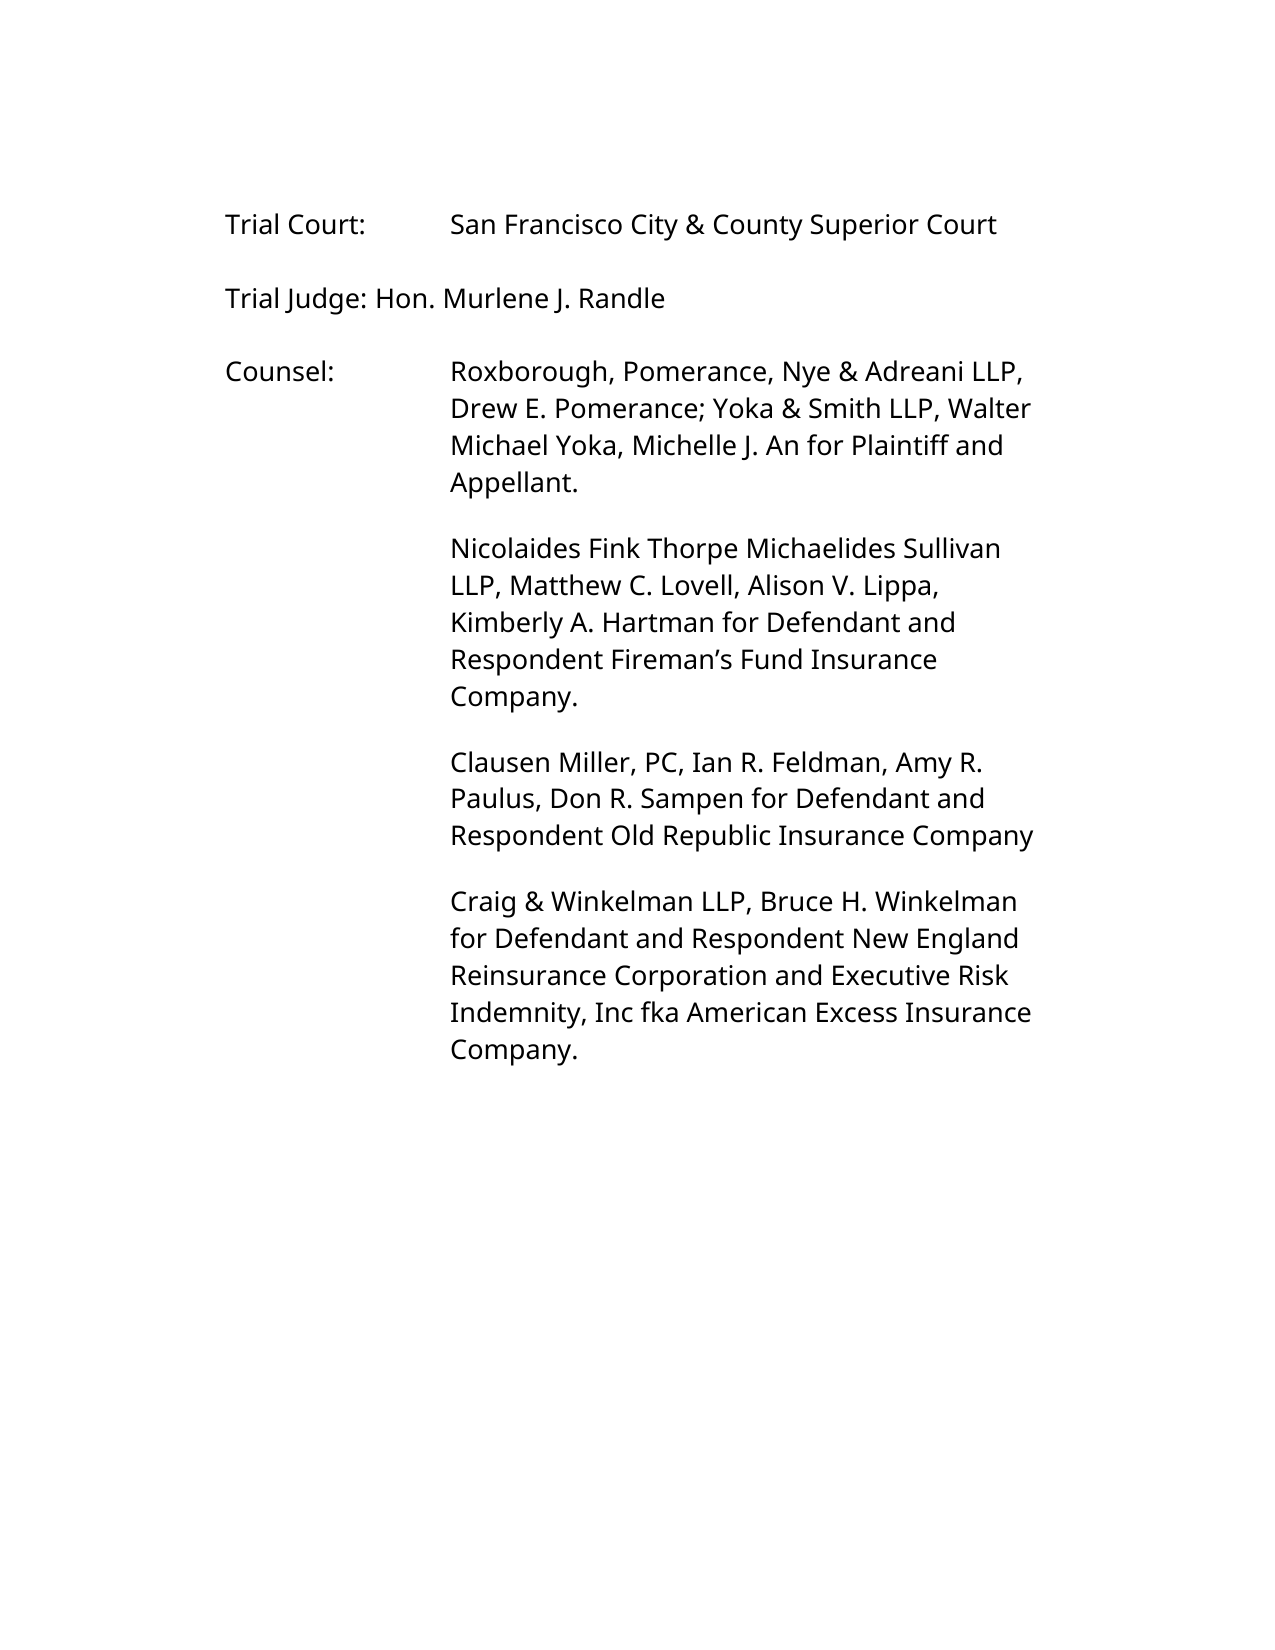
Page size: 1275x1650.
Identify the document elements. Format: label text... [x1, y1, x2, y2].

text Clausen Miller, PC, Ian R. Feldman, Amy R. Paulus, Don R. Sampen for Defendant and Respondent Old Republic Insurance Company [450, 743, 1050, 854]
text Counsel: Roxborough, Pomerance, Nye & Adreani LLP, Drew E. Pomerance; Yoka & Smith LLP, Walter Michael Yoka, Michelle J. An for Plaintiff and Appellant. [225, 353, 1050, 500]
text Craig & Winkelman LLP, Bruce H. Winkelman for Defendant and Respondent New England Reinsurance Corporation and Executive Risk Indemnity, Inc fka American Excess Insurance Company. [450, 883, 1050, 1067]
text Nicolaides Fink Thorpe Michaelides Sullivan LLP, Matthew C. Lovell, Alison V. Lippa, Kimberly A. Hartman for Defendant and Respondent Fireman’s Fund Insurance Company. [450, 529, 1050, 714]
text Trial Court: San Francisco City & County Superior Court [225, 205, 1050, 242]
text Trial Judge: Hon. Murlene J. Randle [225, 279, 1050, 316]
